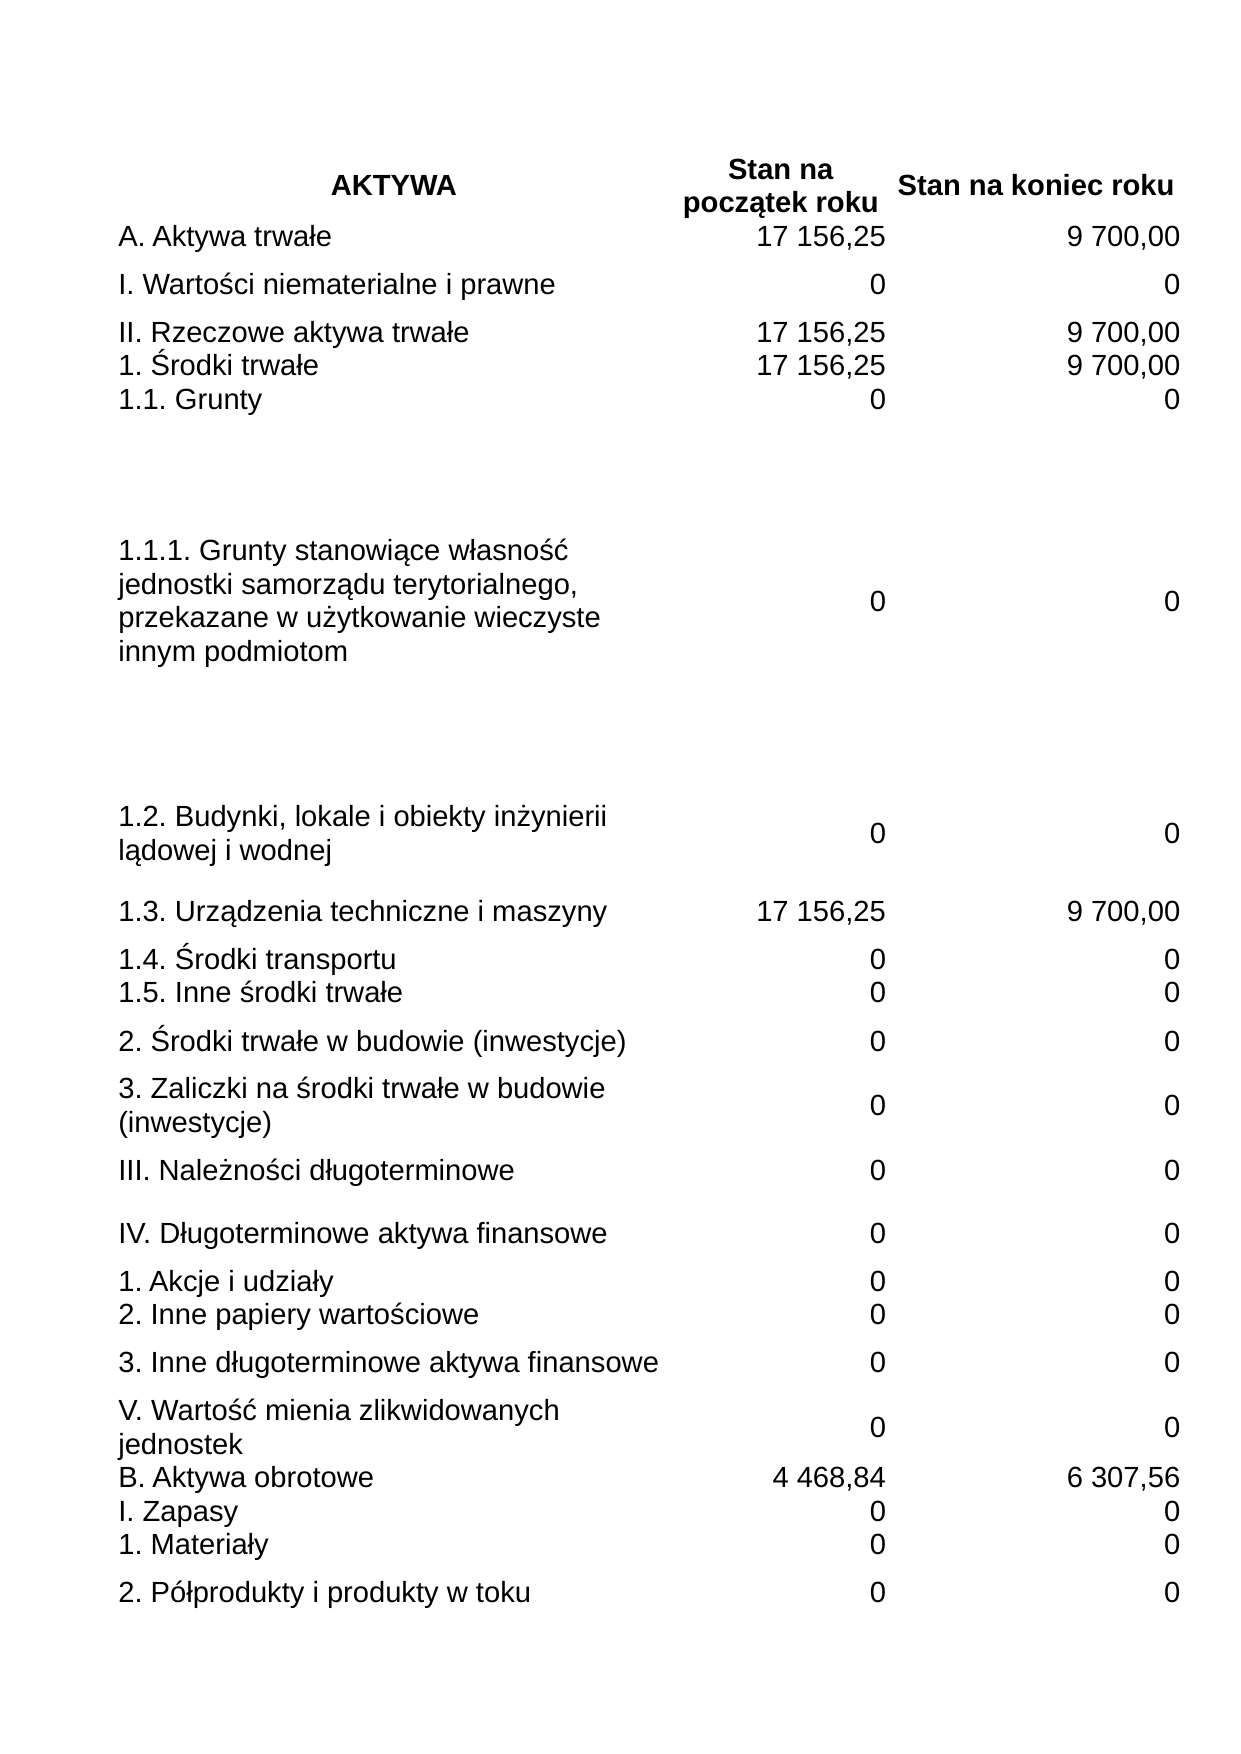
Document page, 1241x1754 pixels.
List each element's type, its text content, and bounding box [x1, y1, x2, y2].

table_header AKTYWA [115, 152, 672, 219]
table_cell 0 [889, 252, 1183, 315]
table_cell A. Aktywa trwałe [115, 219, 672, 252]
table_cell 0 [673, 1331, 889, 1393]
table_header Stan na początek roku [673, 152, 889, 219]
table_cell 0 [889, 1009, 1183, 1072]
table_cell B. Aktywa obrotowe [115, 1460, 672, 1494]
table_cell 0 [673, 252, 889, 315]
table_cell 0 [889, 1528, 1183, 1561]
table_cell 0 [673, 1494, 889, 1527]
table_header Stan na koniec roku [889, 152, 1183, 219]
table_cell 1.2. Budynki, lokale i obiekty inżynierii lądowej i wodnej [115, 786, 672, 879]
table_cell 6 307,56 [889, 1460, 1183, 1494]
table_cell 0 [673, 1009, 889, 1072]
table_cell 1. Materiały [115, 1528, 672, 1561]
table_cell IV. Długoterminowe aktywa finansowe [115, 1201, 672, 1264]
table_cell 0 [673, 976, 889, 1009]
table_cell 0 [673, 1139, 889, 1201]
table_cell 0 [889, 1331, 1183, 1393]
table_cell I. Zapasy [115, 1494, 672, 1527]
table_cell 2. Inne papiery wartościowe [115, 1297, 672, 1331]
table_cell 1.1.1. Grunty stanowiące własność jednostki samorządu terytorialnego, przekazane w użytkowanie wieczyste innym podmiotom [115, 415, 672, 786]
table_cell 0 [673, 1561, 889, 1623]
table_cell 0 [889, 1201, 1183, 1264]
table_cell 4 468,84 [673, 1460, 889, 1494]
table_cell 17 156,25 [673, 880, 889, 942]
table_cell 1.4. Środki transportu [115, 942, 672, 976]
table_cell 17 156,25 [673, 348, 889, 382]
table_cell 0 [889, 1072, 1183, 1139]
table_cell 0 [889, 382, 1183, 415]
table_cell 17 156,25 [673, 315, 889, 348]
table_cell II. Rzeczowe aktywa trwałe [115, 315, 672, 348]
table_cell III. Należności długoterminowe [115, 1139, 672, 1201]
table_cell 0 [673, 1393, 889, 1460]
table_cell 0 [889, 415, 1183, 786]
table_cell 1. Akcje i udziały [115, 1264, 672, 1297]
table_cell 1. Środki trwałe [115, 348, 672, 382]
table_cell 3. Inne długoterminowe aktywa finansowe [115, 1331, 672, 1393]
table_cell 0 [889, 976, 1183, 1009]
table_cell 0 [673, 786, 889, 879]
table_cell 0 [889, 1393, 1183, 1460]
table_cell 9 700,00 [889, 219, 1183, 252]
table_cell 0 [889, 1494, 1183, 1527]
table_cell 0 [673, 382, 889, 415]
table_cell 0 [889, 786, 1183, 879]
table_cell V. Wartość mienia zlikwidowanych jednostek [115, 1393, 672, 1460]
table_cell 2. Środki trwałe w budowie (inwestycje) [115, 1009, 672, 1072]
table_cell 0 [889, 942, 1183, 976]
table_cell 0 [673, 1528, 889, 1561]
table_cell 17 156,25 [673, 219, 889, 252]
table_cell 0 [889, 1561, 1183, 1623]
table_cell 1.3. Urządzenia techniczne i maszyny [115, 880, 672, 942]
table_cell 3. Zaliczki na środki trwałe w budowie (inwestycje) [115, 1072, 672, 1139]
table_cell 0 [673, 415, 889, 786]
table_cell 9 700,00 [889, 348, 1183, 382]
table_cell I. Wartości niematerialne i prawne [115, 252, 672, 315]
table_cell 0 [889, 1139, 1183, 1201]
table_cell 0 [889, 1297, 1183, 1331]
table_cell 1.5. Inne środki trwałe [115, 976, 672, 1009]
table_cell 9 700,00 [889, 315, 1183, 348]
table_cell 0 [889, 1264, 1183, 1297]
table_cell 0 [673, 1072, 889, 1139]
table_cell 0 [673, 942, 889, 976]
table_cell 0 [673, 1264, 889, 1297]
table_cell 1.1. Grunty [115, 382, 672, 415]
table_cell 2. Półprodukty i produkty w toku [115, 1561, 672, 1623]
table_cell 0 [673, 1201, 889, 1264]
table_cell 0 [673, 1297, 889, 1331]
table_cell 9 700,00 [889, 880, 1183, 942]
